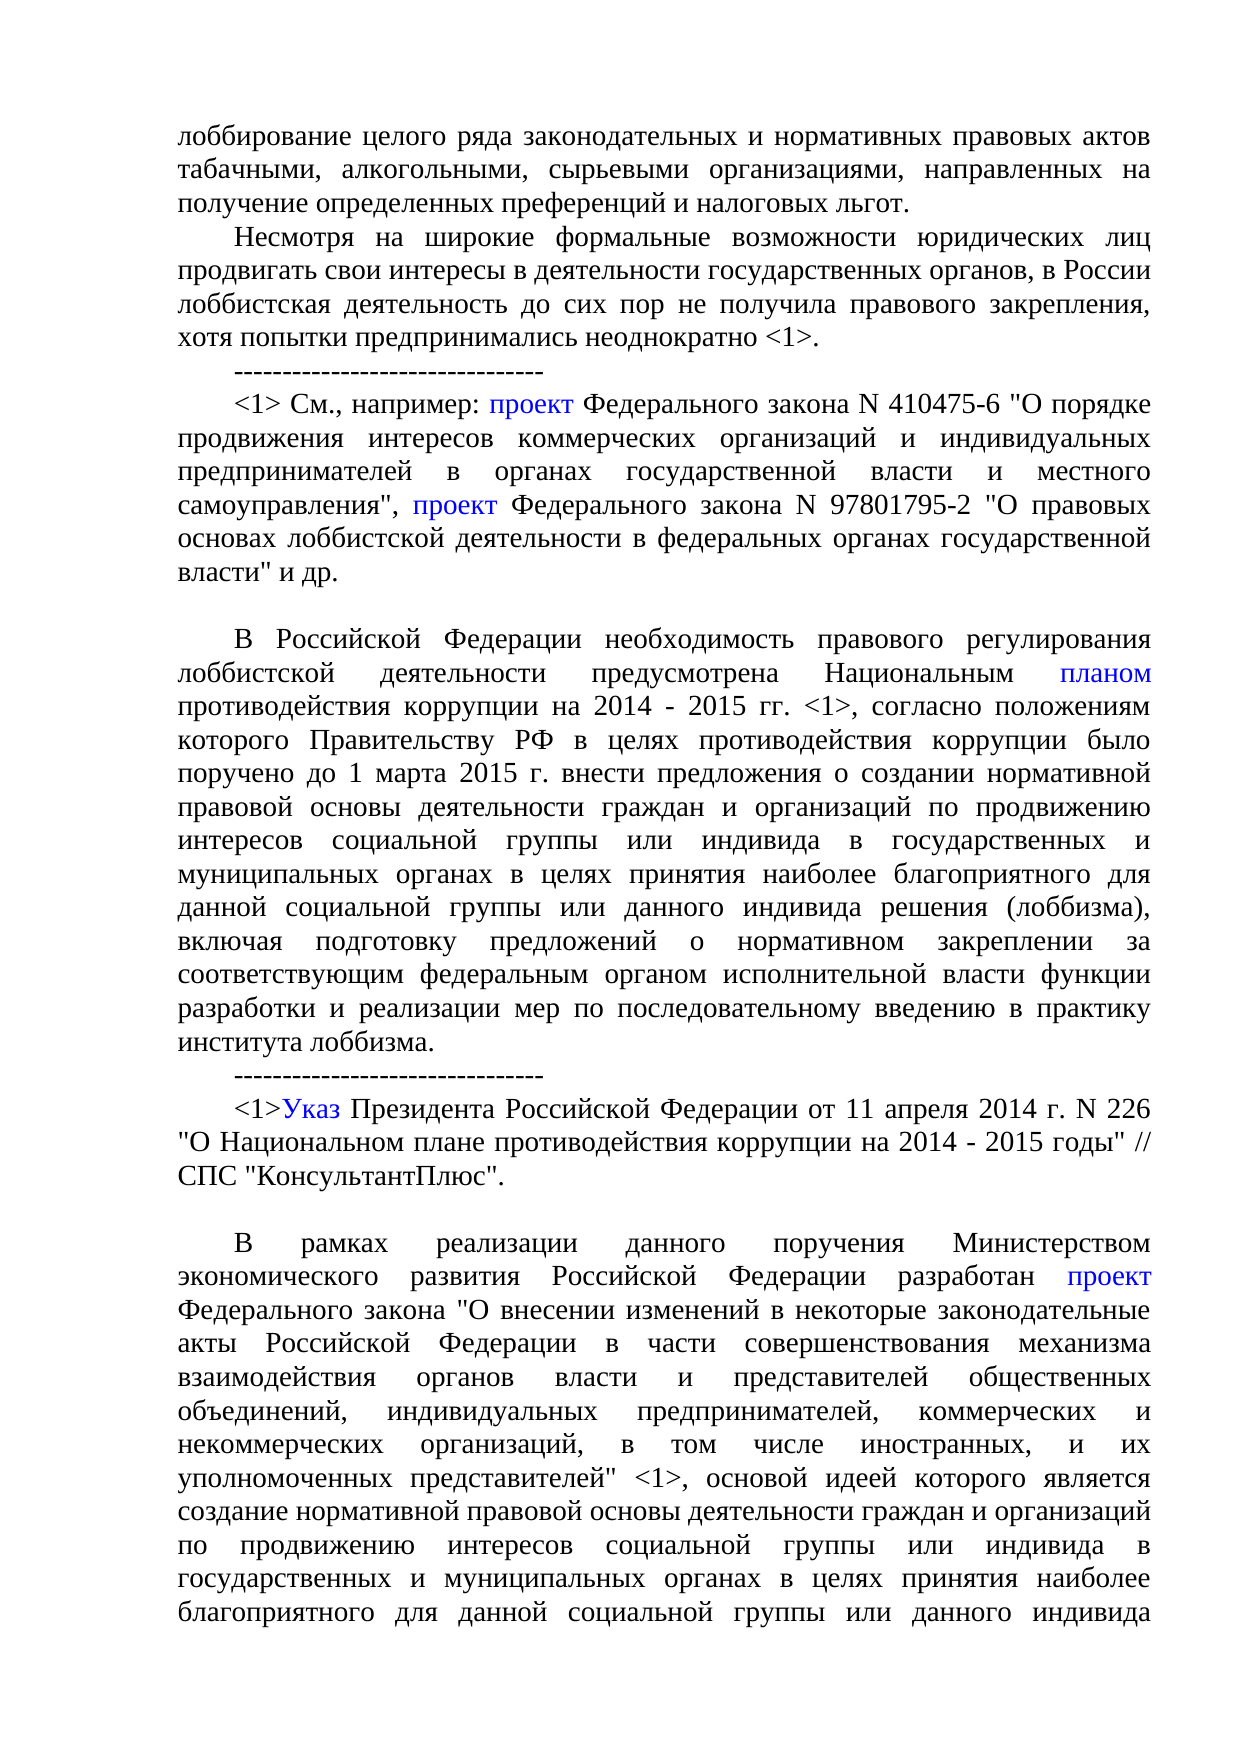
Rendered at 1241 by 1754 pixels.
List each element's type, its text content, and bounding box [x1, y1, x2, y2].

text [177, 1225, 1152, 1627]
text <1> См., например: проект Федерального закона N 410475-6 "О порядке продвижения интересов коммерческих организаций и индивидуальных предпринимателей в органах государственной власти и местного самоуправления", проект Федерального закона N 97801795-2 "О правовых основах лоббистской деятельности в федеральных органах государственной власти" и др. [177, 386, 1152, 588]
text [177, 118, 1152, 219]
text В Российской Федерации необходимость правового регулирования лоббистской деятельности предусмотрена Национальным планом противодействия коррупции на 2014 - 2015 гг. <1>, согласно положениям которого Правительству РФ в целях противодействия коррупции было поручено до 1 марта 2015 г. внести предложения о создании нормативной правовой основы деятельности граждан и организаций по продвижению интересов социальной группы или индивида в государственных и муниципальных органах в целях принятия наиболее благоприятного для данной социальной группы или данного индивида решения (лоббизма), включая подготовку предложений о нормативном закреплении за соответствующим федеральным органом исполнительной власти функции разработки и реализации мер по последовательному введению в практику института лоббизма. [177, 621, 1152, 1057]
text Несмотря на широкие формальные возможности юридических лиц продвигать свои интересы в деятельности государственных органов, в России лоббистская деятельность до сих пор не получила правового закрепления, хотя попытки предпринимались неоднократно <1>. [177, 219, 1152, 353]
text -------------------------------- [177, 1057, 1152, 1091]
text <1>Указ Президента Российской Федерации от 11 апреля 2014 г. N 226 "О Национальном плане противодействия коррупции на 2014 - 2015 годы" // СПС "КонсультантПлюс". [177, 1091, 1152, 1191]
text -------------------------------- [177, 353, 1152, 386]
